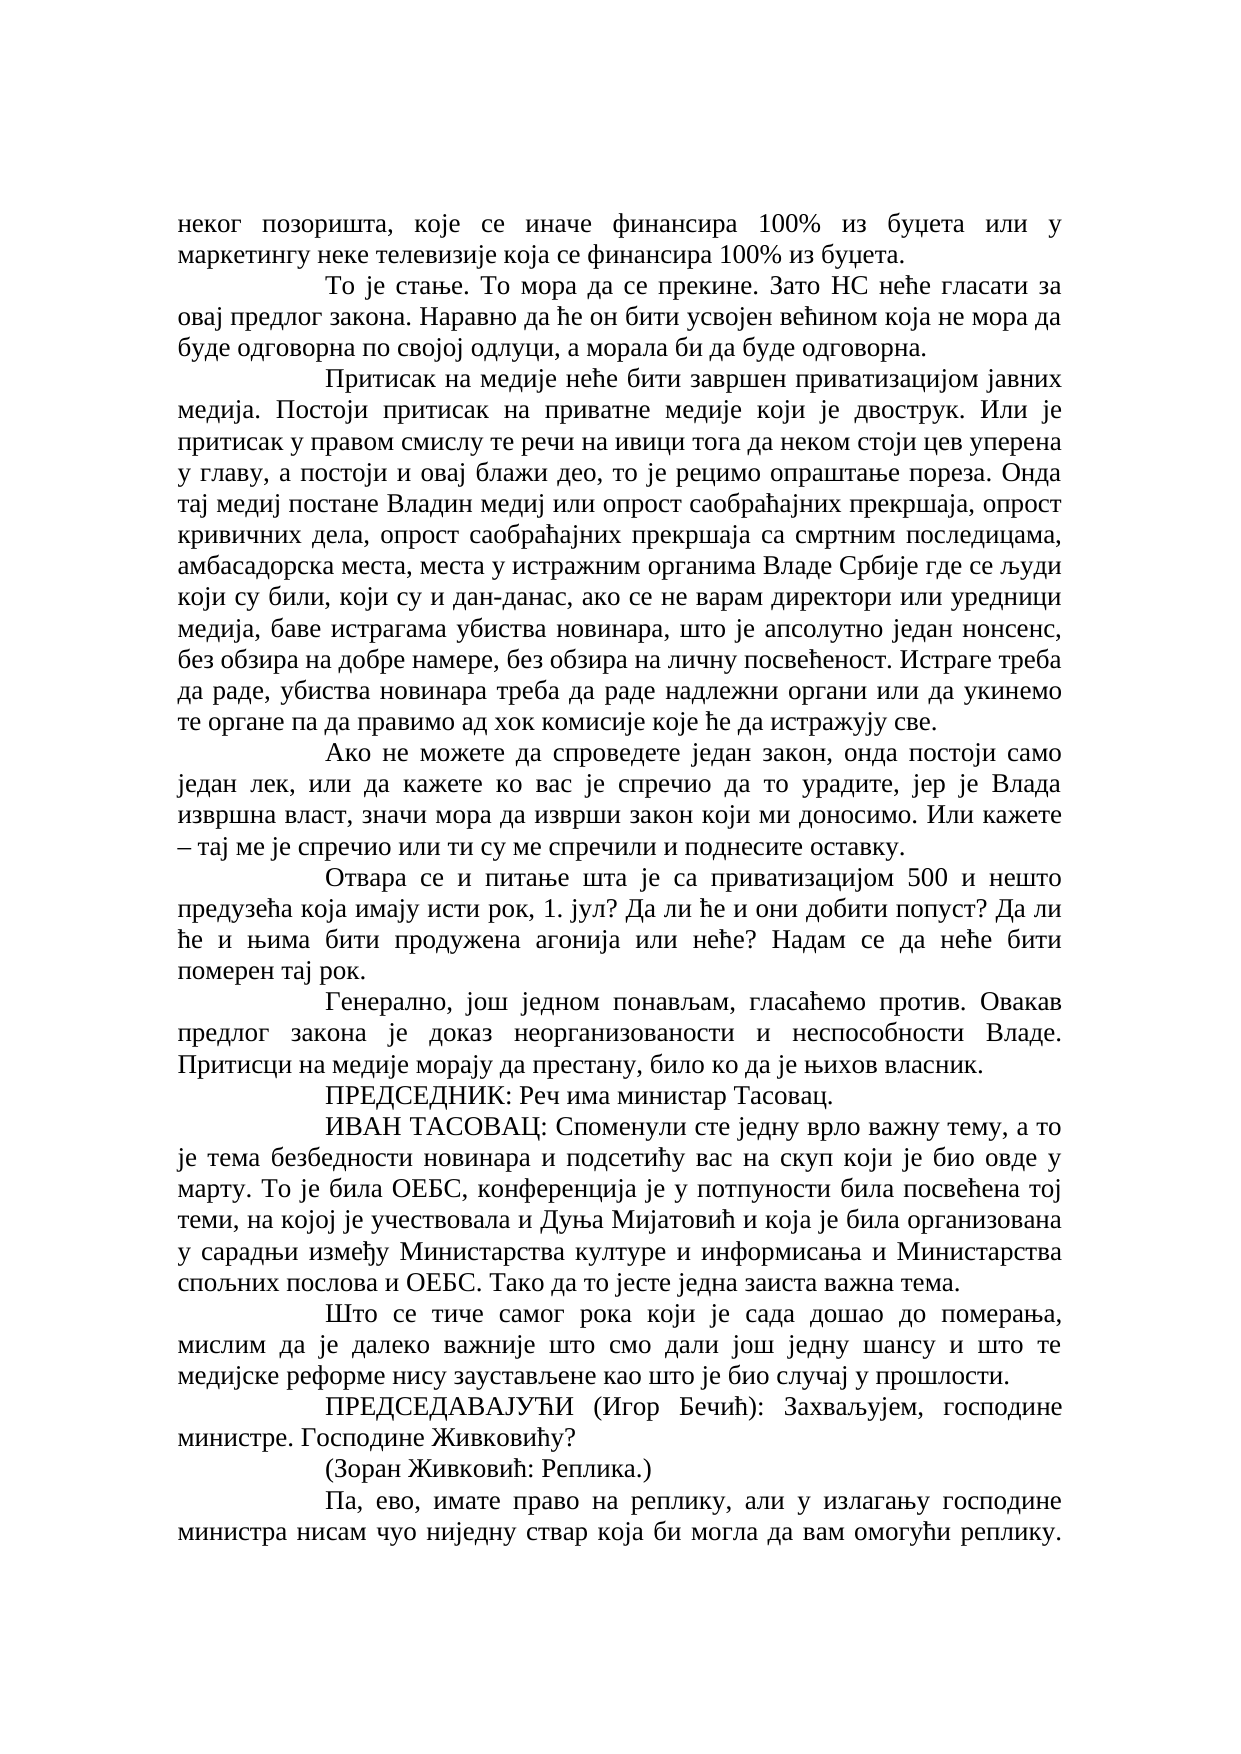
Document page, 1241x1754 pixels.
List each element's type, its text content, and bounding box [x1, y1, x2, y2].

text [177, 1484, 1063, 1546]
text Притисак на медије неће бити завршен приватизацијом јавних медија. Постоји притисак на приватне медије који је двострук. Или је притисак у правом смислу те речи на ивици тога да неком стоји цев уперена у главу, а постоји и овај блажи део, то је рецимо опраштање пореза. Онда тај медиј постане Владин медиј или опрост саобраћајних прекршаја, опрост кривичних дела, опрост саобраћајних прекршаја са смртним последицама, амбасадорска места, места у истражним органима Владе Србије где се људи који су били, који су и дан-данас, ако се не варам директори или уредници медија, баве истрагама убиства новинара, што је апсолутно један нонсенс, без обзира на добре намере, без обзира на личну посвећеност. Истраге треба да раде, убиства новинара треба да раде надлежни органи или да укинемо те органе па да правимо ад хок комисије које ће да истражују све. [177, 362, 1063, 736]
text ПРЕДСЕДНИК: Реч има министар Тасовац. [177, 1079, 1063, 1110]
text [177, 207, 1063, 269]
text ПРЕДСЕДАВАЈУЋИ (Игор Бечић): Захваљујем, господине министре. Господине Живковићу? [177, 1390, 1063, 1453]
text Што се тиче самог рока који је сада дошао до померања, мислим да је далеко важније што смо дали још једну шансу и што те медијске реформе нису заустављене као што је био случај у прошлости. [177, 1297, 1063, 1390]
text Ако не можете да спроведете један закон, онда постоји само један лек, или да кажете ко вас је спречио да то урадите, јер је Влада извршна власт, значи мора да изврши закон који ми доносимо. Или кажете – тај ме је спречио или ти су ме спречили и поднесите оставку. [177, 736, 1063, 861]
text (Зоран Живковић: Реплика.) [177, 1453, 1063, 1484]
text То је стање. То мора да се прекине. Зато НС неће гласати за овај предлог закона. Наравно да ће он бити усвојен већином која не мора да буде одговорна по својој одлуци, а морала би да буде одговорна. [177, 269, 1063, 362]
text ИВАН ТАСОВАЦ: Споменули сте једну врло важну тему, а то је тема безбедности новинара и подсетићу вас на скуп који је био овде у марту. То је била ОЕБС, конференција је у потпуности била посвећена тој теми, на којој је учествовала и Дуња Мијатовић и која је била организована у сарадњи између Министарства културе и информисања и Министарства спољних послова и ОЕБС. Тако да то јесте једна заиста важна тема. [177, 1110, 1063, 1297]
text Генерално, још једном понављам, гласаћемо против. Овакав предлог закона је доказ неорганизованости и неспособности Владе. Притисци на медије морају да престану, било ко да је њихов власник. [177, 985, 1063, 1079]
text Отвара се и питање шта је са приватизацијом 500 и нешто предузећа која имају исти рок, 1. јул? Да ли ће и они добити попуст? Да ли ће и њима бити продужена агонија или неће? Надам се да неће бити померен тај рок. [177, 861, 1063, 985]
